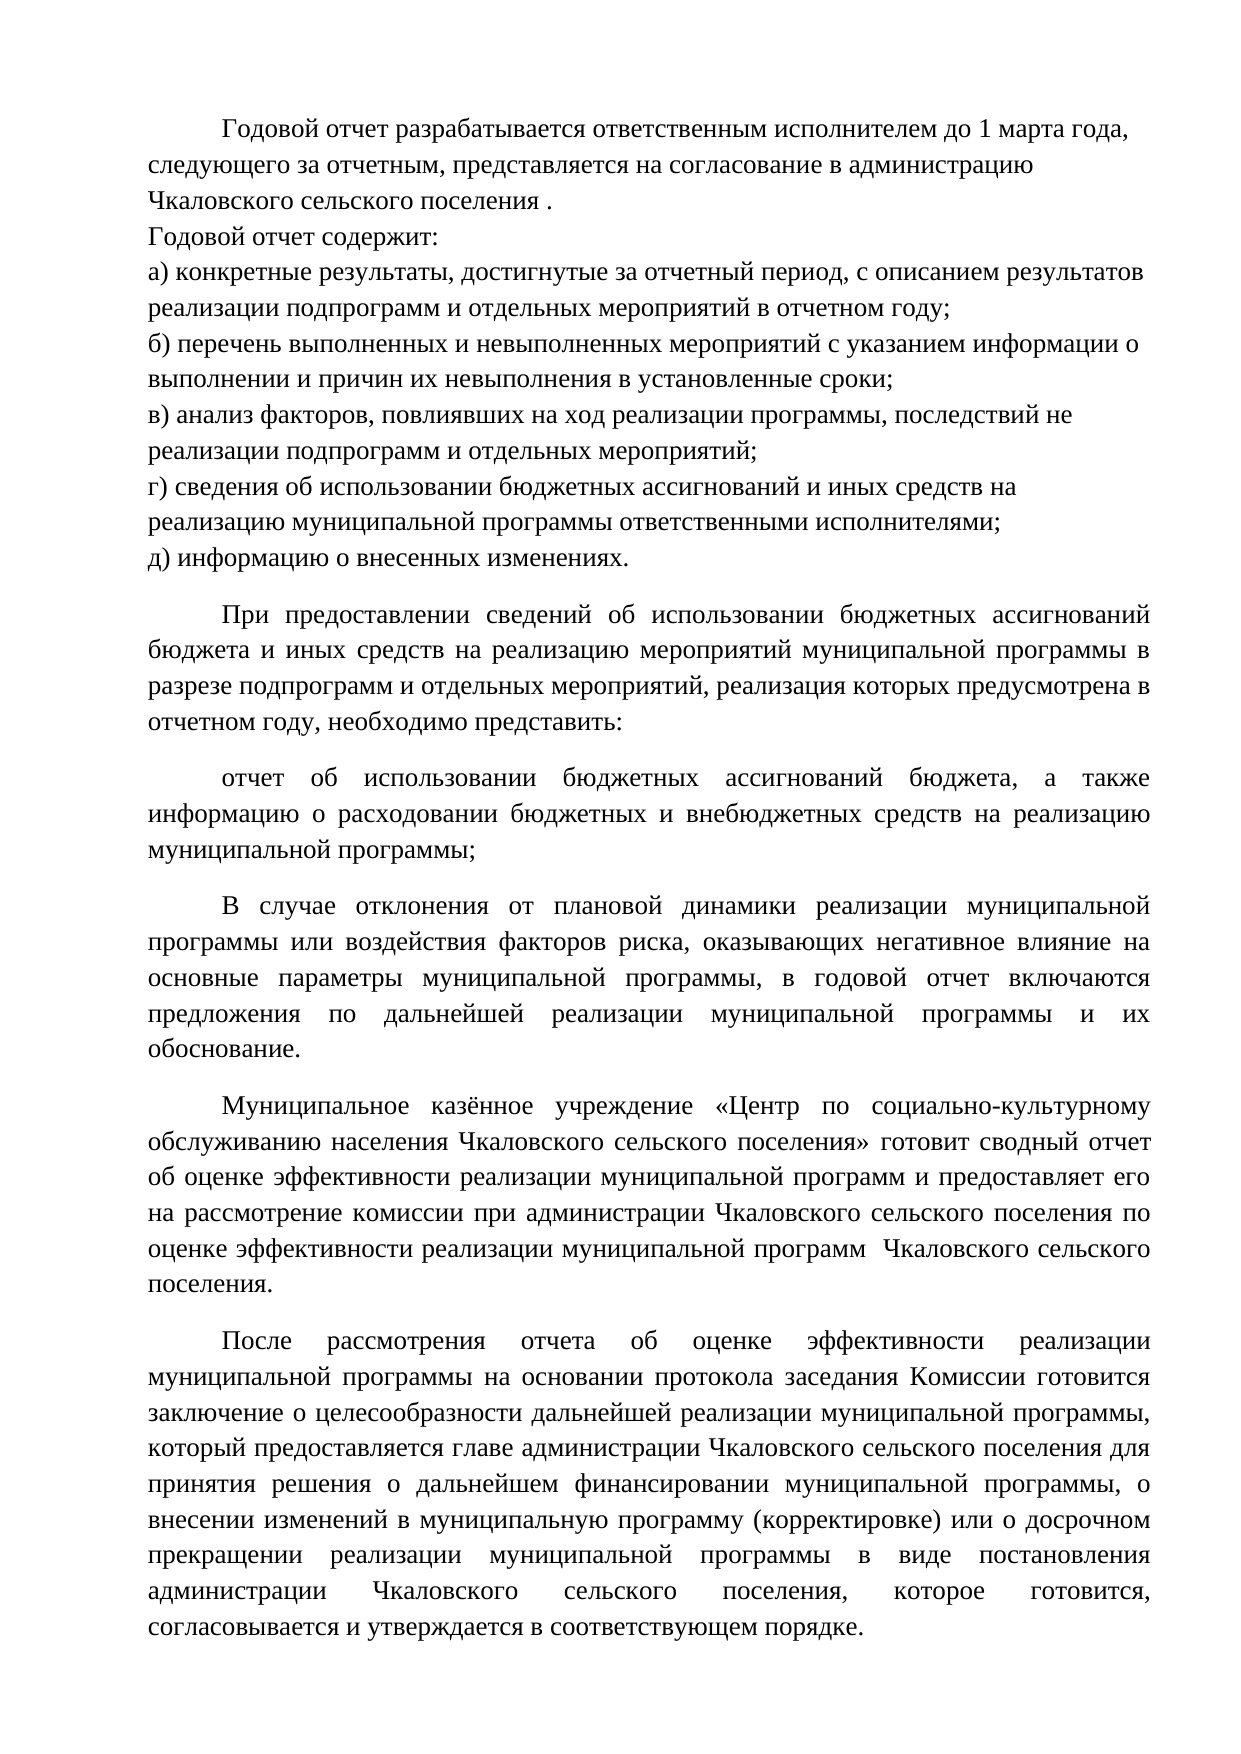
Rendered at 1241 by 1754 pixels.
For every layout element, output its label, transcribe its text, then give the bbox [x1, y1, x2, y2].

text Годовой отчет разрабатывается ответственным исполнителем до 1 марта года, следующего за отчетным, представляется на согласование в администрацию Чкаловского сельского поселения . Годовой отчет содержит: а) конкретные результаты, достигнутые за отчетный период, с описанием результатов реализации подпрограмм и отдельных мероприятий в отчетном году; б) перечень выполненных и невыполненных мероприятий с указанием информации о выполнении и причин их невыполнения в установленные сроки; в) анализ факторов, повлиявших на ход реализации программы, последствий не реализации подпрограмм и отдельных мероприятий; г) сведения об использовании бюджетных ассигнований и иных средств на реализацию муниципальной программы ответственными исполнителями; д) информацию о внесенных изменениях. [148, 112, 1152, 572]
text В случае отклонения от плановой динамики реализации муниципальной программы или воздействия факторов риска, оказывающих негативное влияние на основные параметры муниципальной программы, в годовой отчет включаются предложения по дальнейшей реализации муниципальной программы и их обоснование. [148, 889, 1152, 1063]
text отчет об использовании бюджетных ассигнований бюджета, а также информацию о расходовании бюджетных и внебюджетных средств на реализацию муниципальной программы; [148, 761, 1152, 864]
text После рассмотрения отчета об оценке эффективности реализации муниципальной программы на основании протокола заседания Комиссии готовится заключение о целесообразности дальнейшей реализации муниципальной программы, который предоставляется главе администрации Чкаловского сельского поселения для принятия решения о дальнейшем финансировании муниципальной программы, о внесении изменений в муниципальную программу (корректировке) или о досрочном прекращении реализации муниципальной программы в виде постановления администрации Чкаловского сельского поселения, которое готовится, согласовывается и утверждается в соответствующем порядке. [148, 1324, 1152, 1641]
text При предоставлении сведений об использовании бюджетных ассигнований бюджета и иных средств на реализацию мероприятий муниципальной программы в разрезе подпрограмм и отдельных мероприятий, реализация которых предусмотрена в отчетном году, необходимо представить: [148, 598, 1152, 736]
text Муниципальное казённое учреждение «Центр по социально-культурному обслуживанию населения Чкаловского сельского поселения» готовит сводный отчет об оценке эффективности реализации муниципальной программ и предоставляет его на рассмотрение комиссии при администрации Чкаловского сельского поселения по оценке эффективности реализации муниципальной программ Чкаловского сельского поселения. [148, 1089, 1152, 1299]
